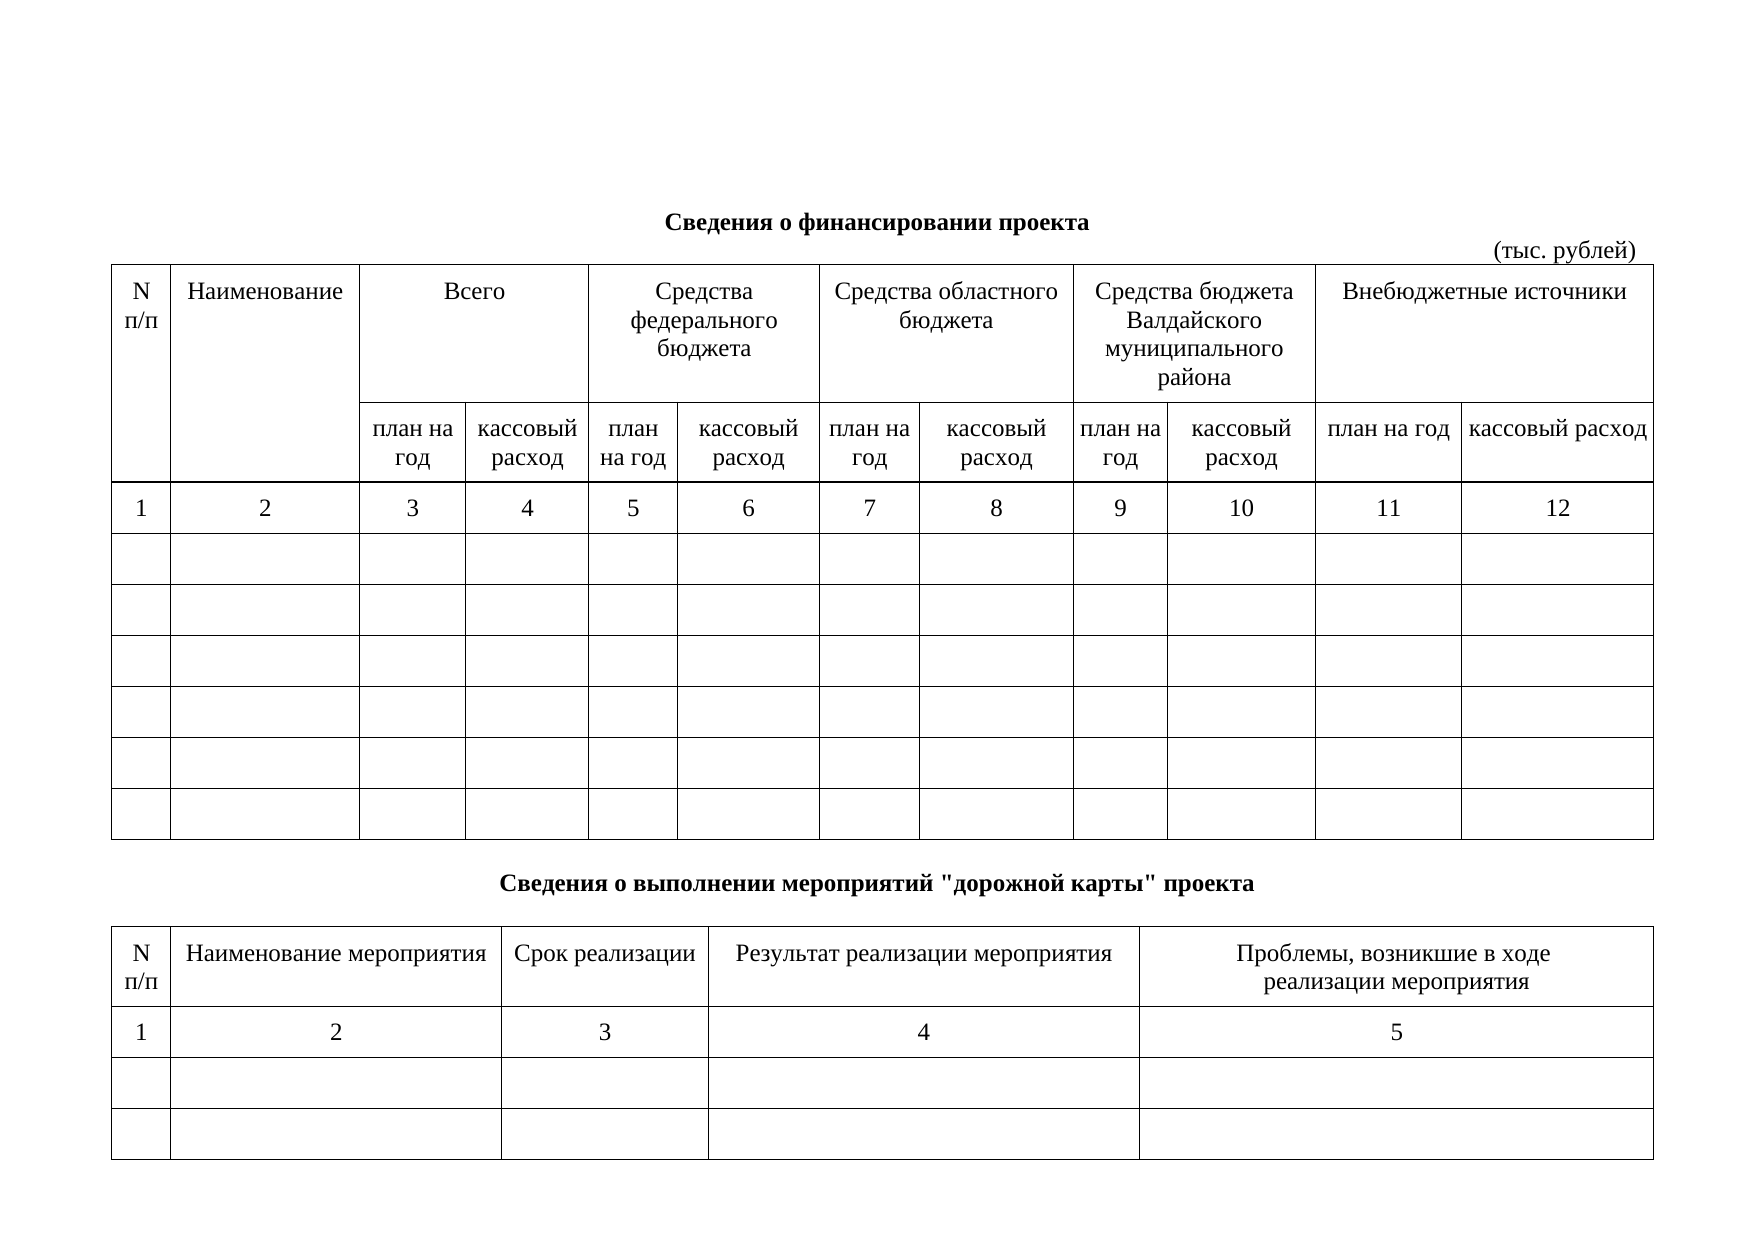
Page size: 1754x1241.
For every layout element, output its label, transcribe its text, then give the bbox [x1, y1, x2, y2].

table_cell кассовый расход [920, 403, 1073, 481]
table_cell [1168, 687, 1315, 737]
table_header Наименование [171, 265, 359, 481]
text (тыс. рублей) [118, 236, 1636, 264]
table_cell [112, 585, 170, 634]
table_header Наименование мероприятия [171, 927, 501, 1006]
table_cell [360, 738, 465, 788]
table_cell [1168, 789, 1315, 839]
table_cell 7 [820, 483, 919, 532]
table_cell [678, 789, 819, 839]
table_cell 8 [920, 483, 1073, 532]
text Сведения о финансировании проекта [118, 207, 1636, 236]
table_cell [171, 738, 359, 788]
table_header Проблемы, возникшие в ходе реализации мероприятия [1140, 927, 1653, 1006]
table_cell [466, 534, 588, 583]
table_cell [1462, 636, 1653, 686]
table_cell [589, 687, 677, 737]
table_cell 2 [171, 483, 359, 532]
table_cell [820, 687, 919, 737]
table_cell кассовый расход [678, 403, 819, 481]
table_cell [678, 534, 819, 583]
table_cell [360, 585, 465, 634]
table_header Средства федерального бюджета [589, 265, 819, 402]
table_header Внебюджетные источники [1316, 265, 1653, 402]
table_cell [112, 687, 170, 737]
table_cell [1168, 738, 1315, 788]
table_cell [171, 789, 359, 839]
table_cell [171, 1109, 501, 1159]
table_cell 4 [466, 483, 588, 532]
table_header Средства бюджета Валдайского муниципального района [1074, 265, 1315, 402]
table_cell [920, 636, 1073, 686]
table_cell [171, 534, 359, 583]
table_cell кассовый расход [466, 403, 588, 481]
table_cell 12 [1462, 483, 1653, 532]
table_cell [920, 585, 1073, 634]
table_cell [171, 585, 359, 634]
table_cell [709, 1109, 1139, 1159]
table_cell [1074, 687, 1167, 737]
table_cell [678, 687, 819, 737]
table_cell [112, 534, 170, 583]
table_cell [589, 636, 677, 686]
table_cell кассовый расход [1462, 403, 1653, 481]
table_cell [1140, 1058, 1653, 1108]
table_cell 11 [1316, 483, 1461, 532]
table_cell [820, 789, 919, 839]
table_cell [1074, 534, 1167, 583]
table_cell [1316, 789, 1461, 839]
table_cell [820, 738, 919, 788]
table_cell [360, 789, 465, 839]
table_cell [112, 789, 170, 839]
table_cell 9 [1074, 483, 1167, 532]
table_cell план на год [1316, 403, 1461, 481]
table_cell [112, 636, 170, 686]
table_cell 6 [678, 483, 819, 532]
table_cell [112, 1109, 170, 1159]
table_cell [360, 687, 465, 737]
table_cell [678, 738, 819, 788]
table_cell [112, 1058, 170, 1108]
table_cell [820, 534, 919, 583]
table_cell [1316, 687, 1461, 737]
table_cell [1462, 738, 1653, 788]
table_header Срок реализации [502, 927, 708, 1006]
table_header Всего [360, 265, 588, 402]
table_cell [589, 585, 677, 634]
table_cell [1074, 738, 1167, 788]
table_cell план на год [589, 403, 677, 481]
table_cell [171, 687, 359, 737]
table_cell 5 [589, 483, 677, 532]
table_cell [171, 636, 359, 686]
table_cell кассовый расход [1168, 403, 1315, 481]
table_cell [1316, 534, 1461, 583]
text Сведения о выполнении мероприятий "дорожной карты" проекта [118, 868, 1636, 897]
table_header Результат реализации мероприятия [709, 927, 1139, 1006]
table_cell [1074, 636, 1167, 686]
table_cell 10 [1168, 483, 1315, 532]
table_cell [589, 534, 677, 583]
table_header N п/п [112, 927, 170, 1006]
table_cell [920, 687, 1073, 737]
table_cell 5 [1140, 1007, 1653, 1057]
table_cell [1316, 585, 1461, 634]
table_cell 3 [502, 1007, 708, 1057]
table_cell план на год [360, 403, 465, 481]
table_cell [678, 636, 819, 686]
table_cell [1168, 636, 1315, 686]
table_cell [1462, 789, 1653, 839]
table_cell [1168, 534, 1315, 583]
table_cell [820, 636, 919, 686]
table_cell [1462, 534, 1653, 583]
table_cell 3 [360, 483, 465, 532]
table_cell [502, 1109, 708, 1159]
table_cell [1316, 636, 1461, 686]
table_header N п/п [112, 265, 170, 481]
table_cell [360, 636, 465, 686]
table_cell [466, 687, 588, 737]
table_cell [709, 1058, 1139, 1108]
table_cell план на год [1074, 403, 1167, 481]
table_cell [1140, 1109, 1653, 1159]
table_cell 2 [171, 1007, 501, 1057]
table_cell [360, 534, 465, 583]
table_cell [466, 585, 588, 634]
table_cell [589, 789, 677, 839]
table_cell [171, 1058, 501, 1108]
table_cell 1 [112, 483, 170, 532]
table_cell [920, 534, 1073, 583]
table_cell 4 [709, 1007, 1139, 1057]
table_cell [920, 738, 1073, 788]
table_cell [112, 738, 170, 788]
table_cell [589, 738, 677, 788]
table_cell [1462, 687, 1653, 737]
table_header Средства областного бюджета [820, 265, 1073, 402]
table_cell [466, 636, 588, 686]
table_cell [466, 789, 588, 839]
table_cell [1074, 789, 1167, 839]
table_cell [1462, 585, 1653, 634]
table_cell [502, 1058, 708, 1108]
table_cell 1 [112, 1007, 170, 1057]
table_cell [1168, 585, 1315, 634]
table_cell план на год [820, 403, 919, 481]
table_cell [1074, 585, 1167, 634]
table_cell [920, 789, 1073, 839]
table_cell [466, 738, 588, 788]
table_cell [820, 585, 919, 634]
table_cell [1316, 738, 1461, 788]
table_cell [678, 585, 819, 634]
